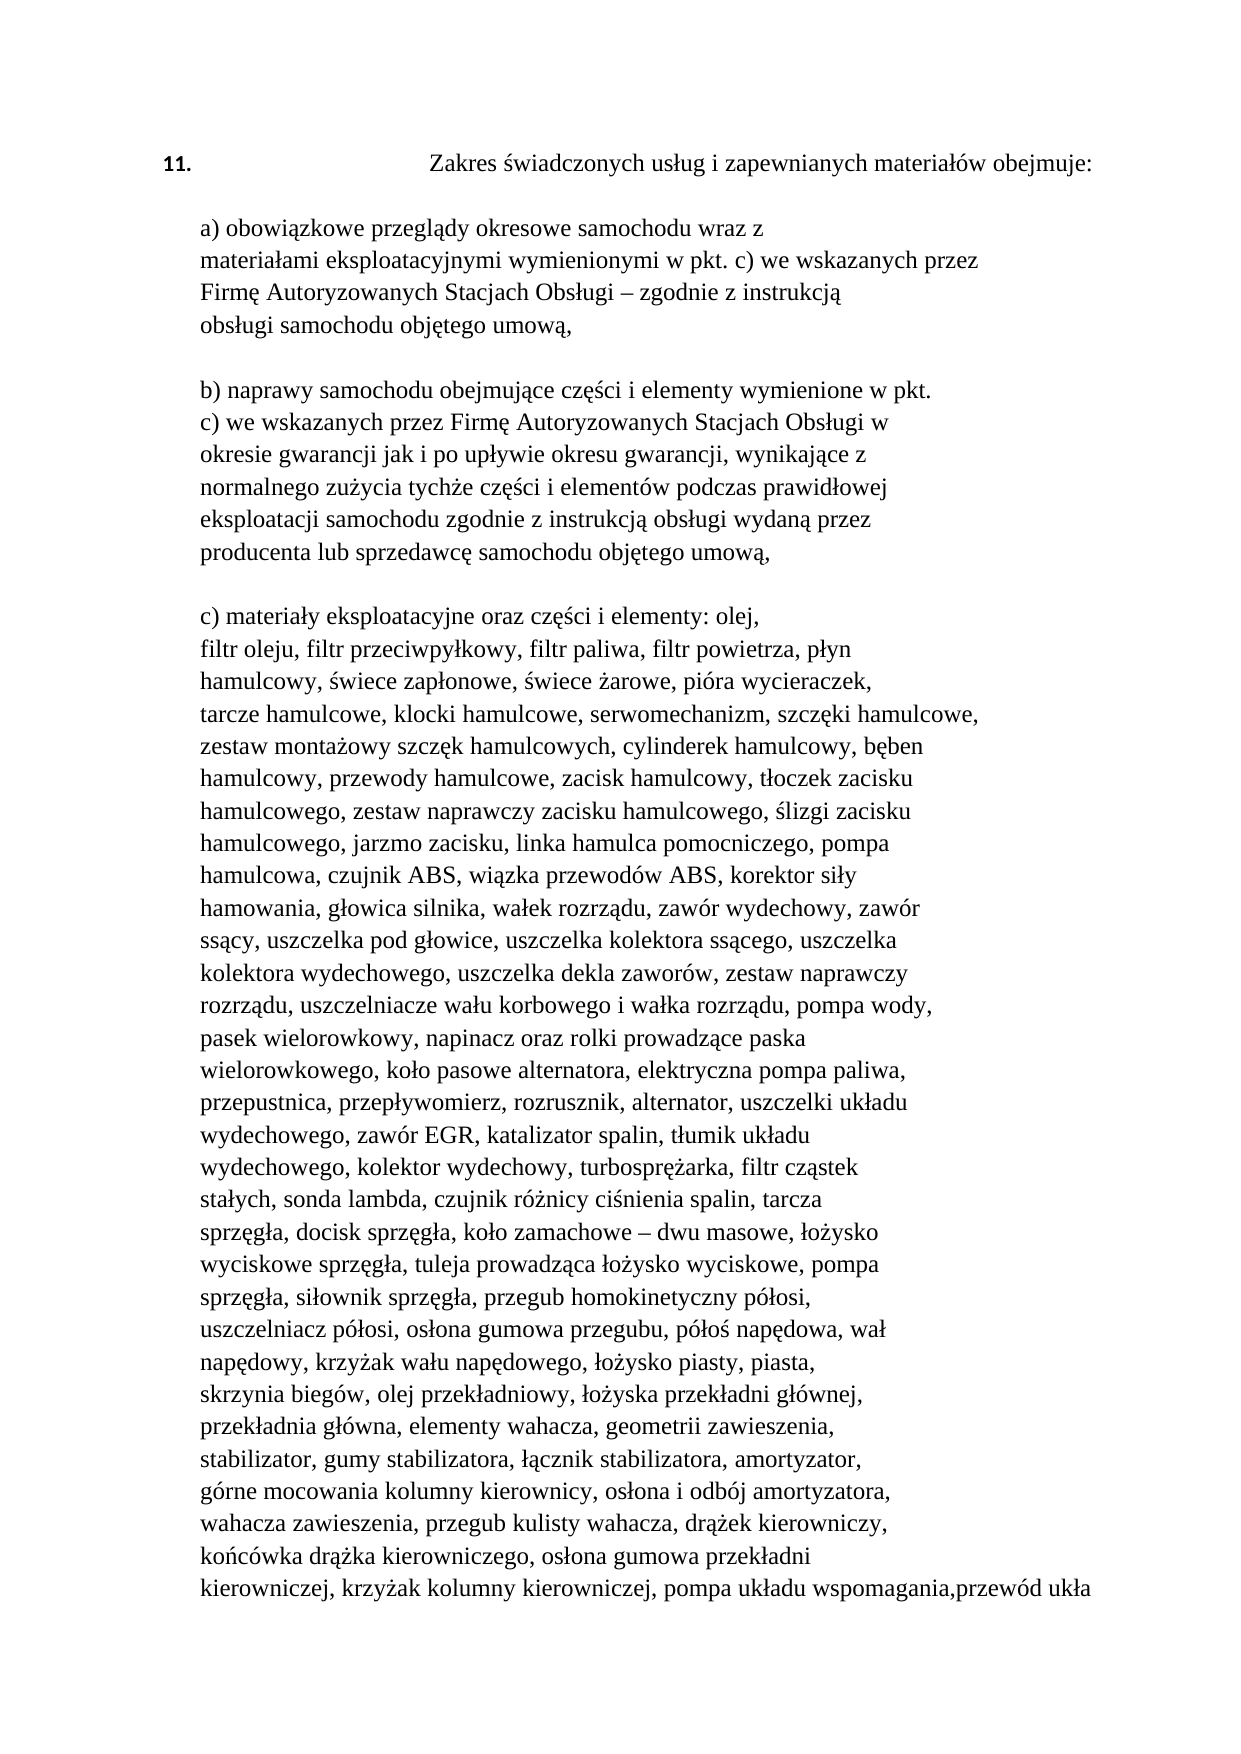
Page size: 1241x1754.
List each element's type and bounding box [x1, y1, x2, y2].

list [162, 148, 1093, 1602]
